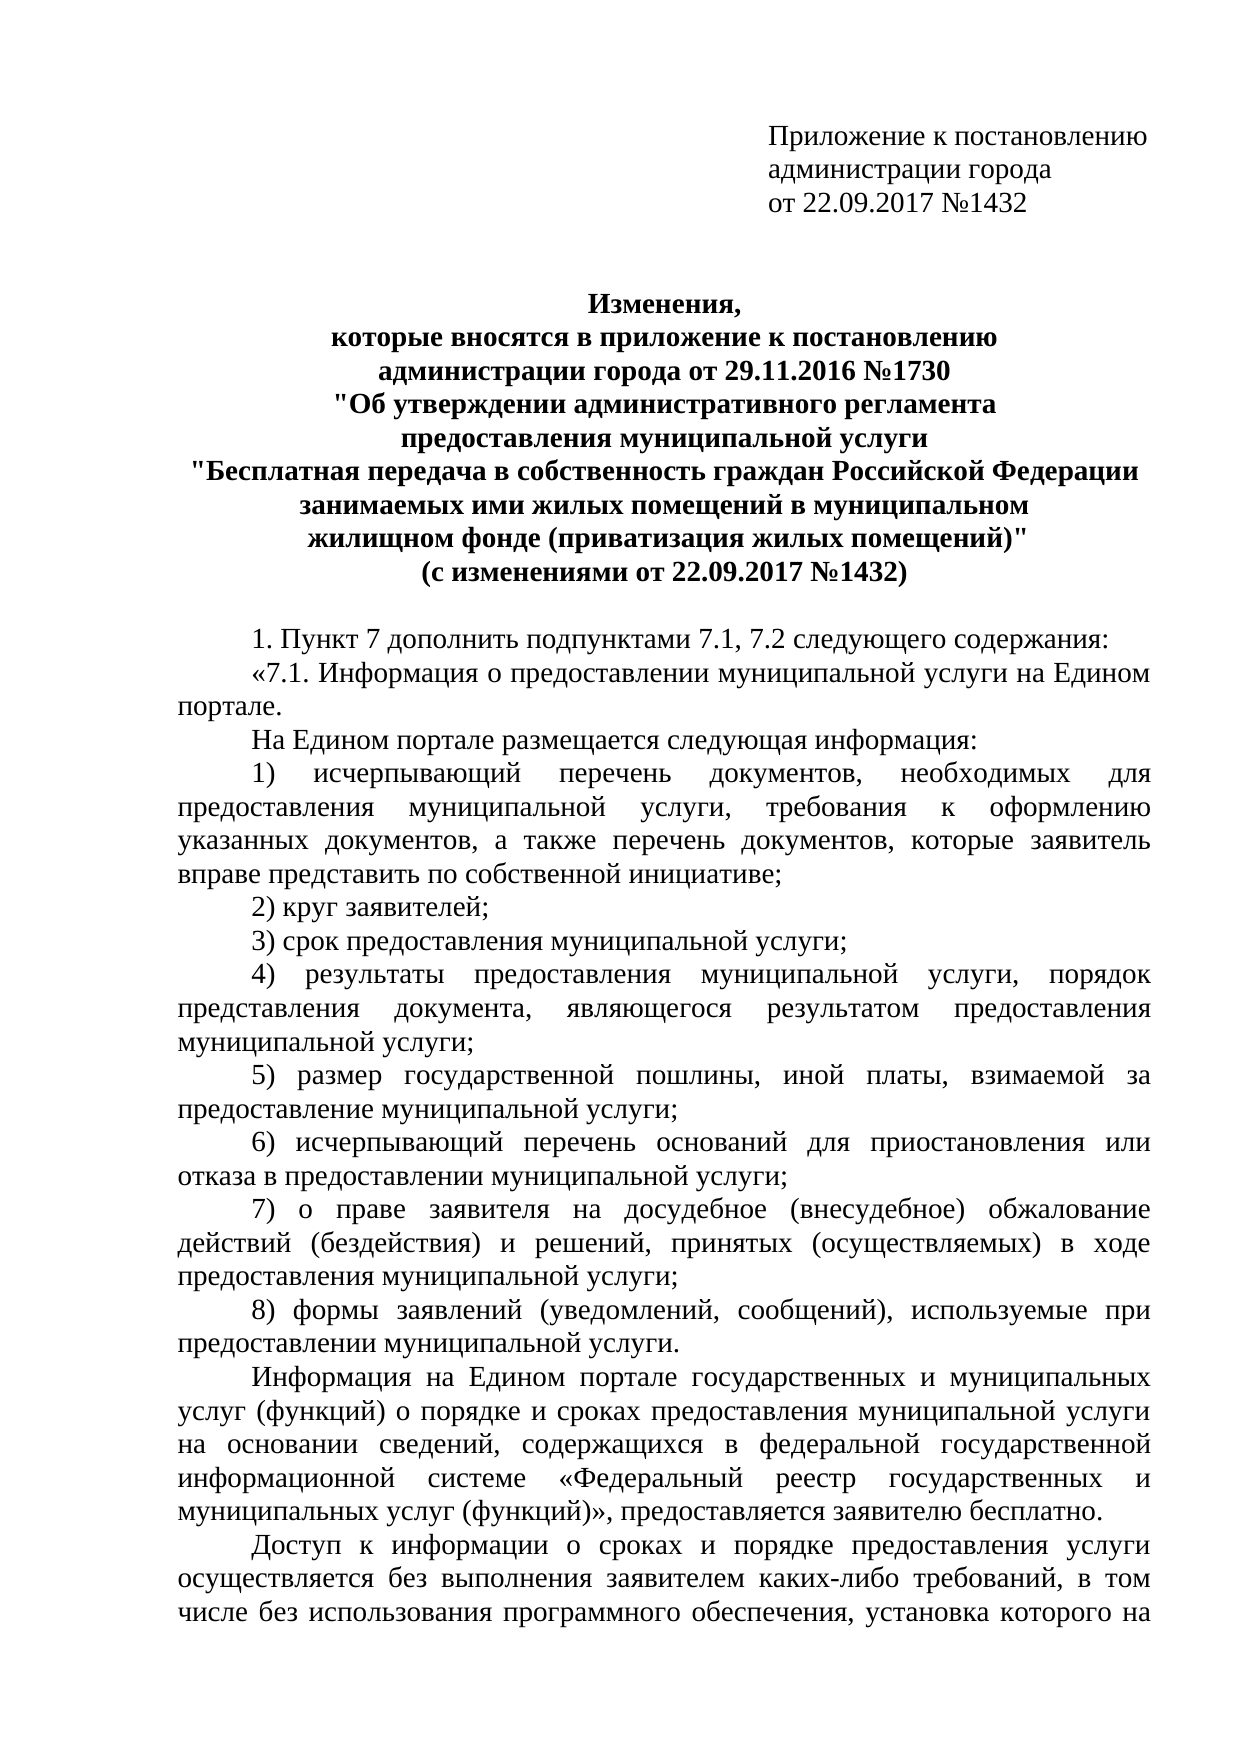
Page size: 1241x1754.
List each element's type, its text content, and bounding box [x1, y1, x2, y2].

text которые вносятся в приложение к постановлению [177, 319, 1152, 353]
text Изменения, [177, 286, 1152, 319]
text 2) круг заявителей; [177, 889, 1152, 923]
text "Об утверждении административного регламента [177, 386, 1152, 420]
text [177, 1527, 1152, 1627]
text администрации города от 29.11.2016 №1730 [177, 353, 1152, 386]
text 3) срок предоставления муниципальной услуги; [177, 923, 1152, 957]
text 5) размер государственной пошлины, иной платы, взимаемой за предоставление муниципальной услуги; [177, 1057, 1152, 1124]
text от 22.09.2017 №1432 [177, 185, 1152, 219]
text "Бесплатная передача в собственность граждан Российской Федерации [177, 453, 1152, 487]
text жилищном фонде (приватизация жилых помещений)" [177, 521, 1152, 554]
text 1) исчерпывающий перечень документов, необходимых для предоставления муниципальной услуги, требования к оформлению указанных документов, а также перечень документов, которые заявитель вправе представить по собственной инициативе; [177, 755, 1152, 889]
text «7.1. Информация о предоставлении муниципальной услуги на Едином портале. [177, 655, 1152, 722]
text занимаемых ими жилых помещений в муниципальном [177, 487, 1152, 521]
text 1. Пункт 7 дополнить подпунктами 7.1, 7.2 следующего содержания: [177, 621, 1152, 655]
text На Едином портале размещается следующая информация: [177, 722, 1152, 755]
text Информация на Едином портале государственных и муниципальных услуг (функций) о порядке и сроках предоставления муниципальной услуги на основании сведений, содержащихся в федеральной государственной информационной системе «Федеральный реестр государственных и муниципальных услуг (функций)», предоставляется заявителю бесплатно. [177, 1359, 1152, 1527]
text 7) о праве заявителя на досудебное (внесудебное) обжалование действий (бездействия) и решений, принятых (осуществляемых) в ходе предоставления муниципальной услуги; [177, 1191, 1152, 1292]
text 6) исчерпывающий перечень оснований для приостановления или отказа в предоставлении муниципальной услуги; [177, 1124, 1152, 1191]
text 8) формы заявлений (уведомлений, сообщений), используемые при предоставлении муниципальной услуги. [177, 1292, 1152, 1359]
text Приложение к постановлению [177, 118, 1152, 152]
text администрации города [177, 152, 1152, 185]
text 4) результаты предоставления муниципальной услуги, порядок представления документа, являющегося результатом предоставления муниципальной услуги; [177, 957, 1152, 1057]
text предоставления муниципальной услуги [177, 420, 1152, 453]
text (с изменениями от 22.09.2017 №1432) [177, 554, 1152, 588]
